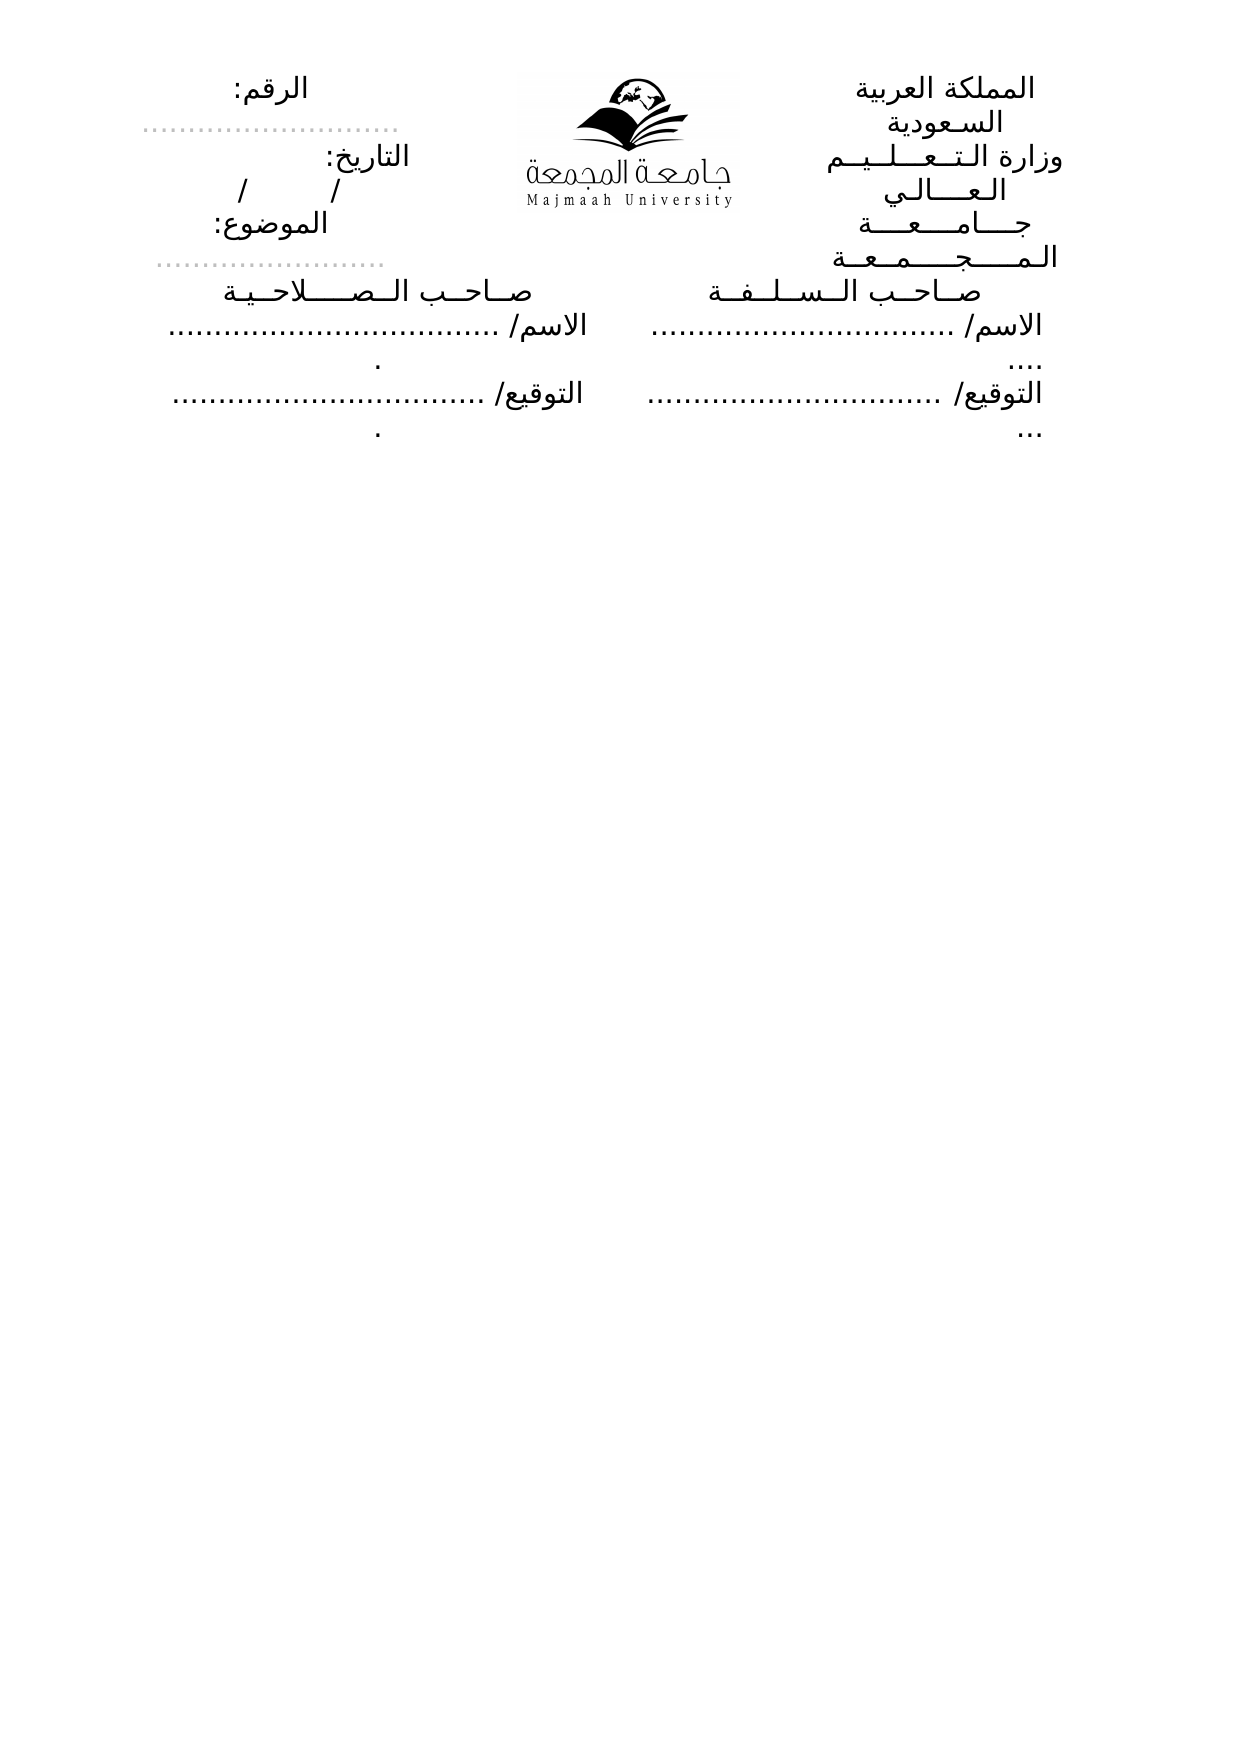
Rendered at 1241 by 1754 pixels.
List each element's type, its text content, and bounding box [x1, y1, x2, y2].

table_header [600, 150, 635, 444]
table_header صــاحــب الــصـــــلاحــيـة الاسم/ ..................................... التوقيع/ ................................... [156, 150, 600, 444]
table_header صــاحــب الــســلــفــة الاسم/ ..................................... التوقيع/ ................................... [635, 150, 1055, 444]
picture [517, 72, 741, 150]
